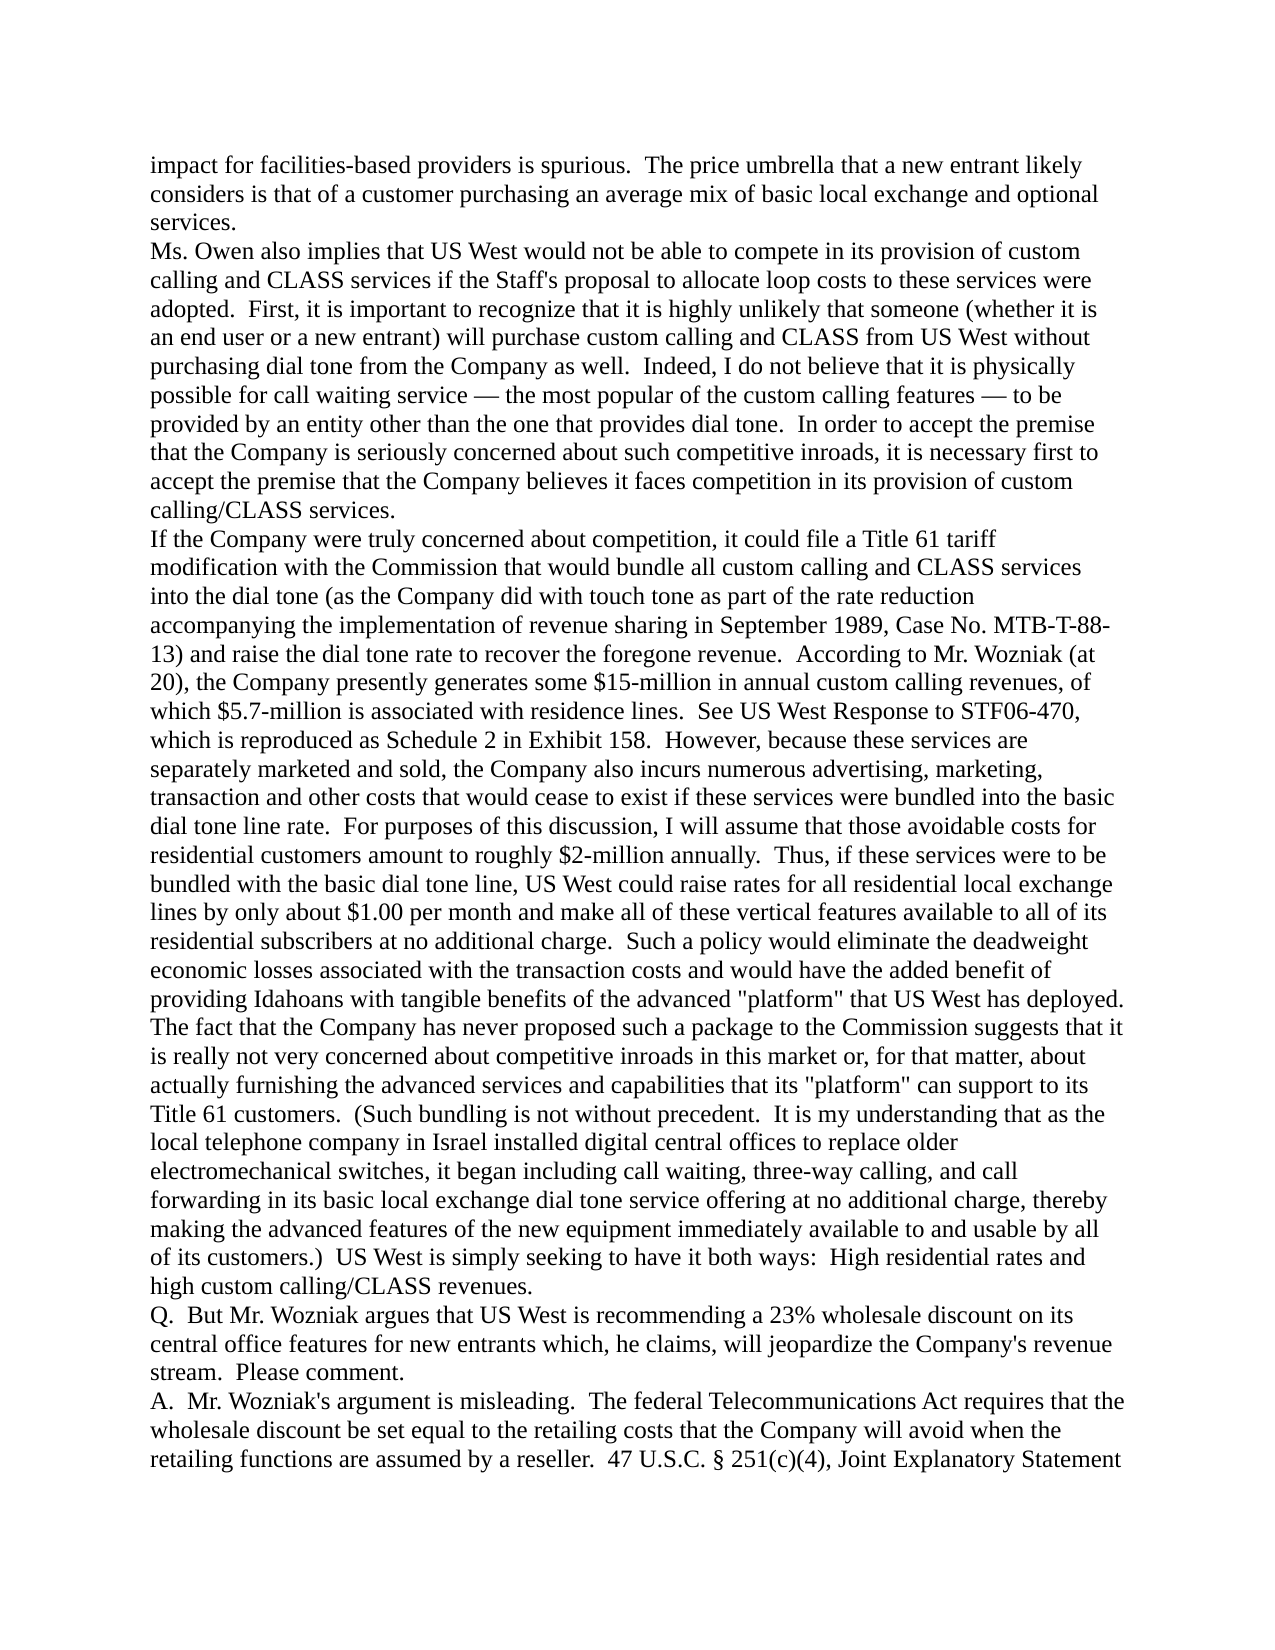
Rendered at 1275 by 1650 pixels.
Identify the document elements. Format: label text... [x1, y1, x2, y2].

text If the Company were truly concerned about competition, it could file a Title 61 tariff modification with the Commission that would bundle all custom calling and CLASS services into the dial tone (as the Company did with touch tone as part of the rate reduction accompanying the implementation of revenue sharing in September 1989, Case No. MTB-T-88-13) and raise the dial tone rate to recover the foregone revenue. According to Mr. Wozniak (at 20), the Company presently generates some $15-million in annual custom calling revenues, of which $5.7-million is associated with residence lines. See US West Response to STF06-470, which is reproduced as Schedule 2 in Exhibit 158. However, because these services are separately marketed and sold, the Company also incurs numerous advertising, marketing, transaction and other costs that would cease to exist if these services were bundled into the basic dial tone line rate. For purposes of this discussion, I will assume that those avoidable costs for residential customers amount to roughly $2-million annually. Thus, if these services were to be bundled with the basic dial tone line, US West could raise rates for all residential local exchange lines by only about $1.00 per month and make all of these vertical features available to all of its residential subscribers at no additional charge. Such a policy would eliminate the deadweight economic losses associated with the transaction costs and would have the added benefit of providing Idahoans with tangible benefits of the advanced "platform" that US West has deployed. The fact that the Company has never proposed such a package to the Commission suggests that it is really not very concerned about competitive inroads in this market or, for that matter, about actually furnishing the advanced services and capabilities that its "platform" can support to its Title 61 customers. (Such bundling is not without precedent. It is my understanding that as the local telephone company in Israel installed digital central offices to replace older electromechanical switches, it began including call waiting, three-way calling, and call forwarding in its basic local exchange dial tone service offering at no additional charge, thereby making the advanced features of the new equipment immediately available to and usable by all of its customers.) US West is simply seeking to have it both ways: High residential rates and high custom calling/CLASS revenues. [150, 524, 1125, 1300]
text Ms. Owen also implies that US West would not be able to compete in its provision of custom calling and CLASS services if the Staff's proposal to allocate loop costs to these services were adopted. First, it is important to recognize that it is highly unlikely that someone (whether it is an end user or a new entrant) will purchase custom calling and CLASS from US West without purchasing dial tone from the Company as well. Indeed, I do not believe that it is physically possible for call waiting service — the most popular of the custom calling features — to be provided by an entity other than the one that provides dial tone. In order to accept the premise that the Company is seriously concerned about such competitive inroads, it is necessary first to accept the premise that the Company believes it faces competition in its provision of custom calling/CLASS services. [150, 236, 1125, 524]
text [150, 1386, 1125, 1472]
text Q. But Mr. Wozniak argues that US West is recommending a 23% wholesale discount on its central office features for new entrants which, he claims, will jeopardize the Company's revenue stream. Please comment. [150, 1300, 1125, 1386]
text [150, 150, 1125, 236]
